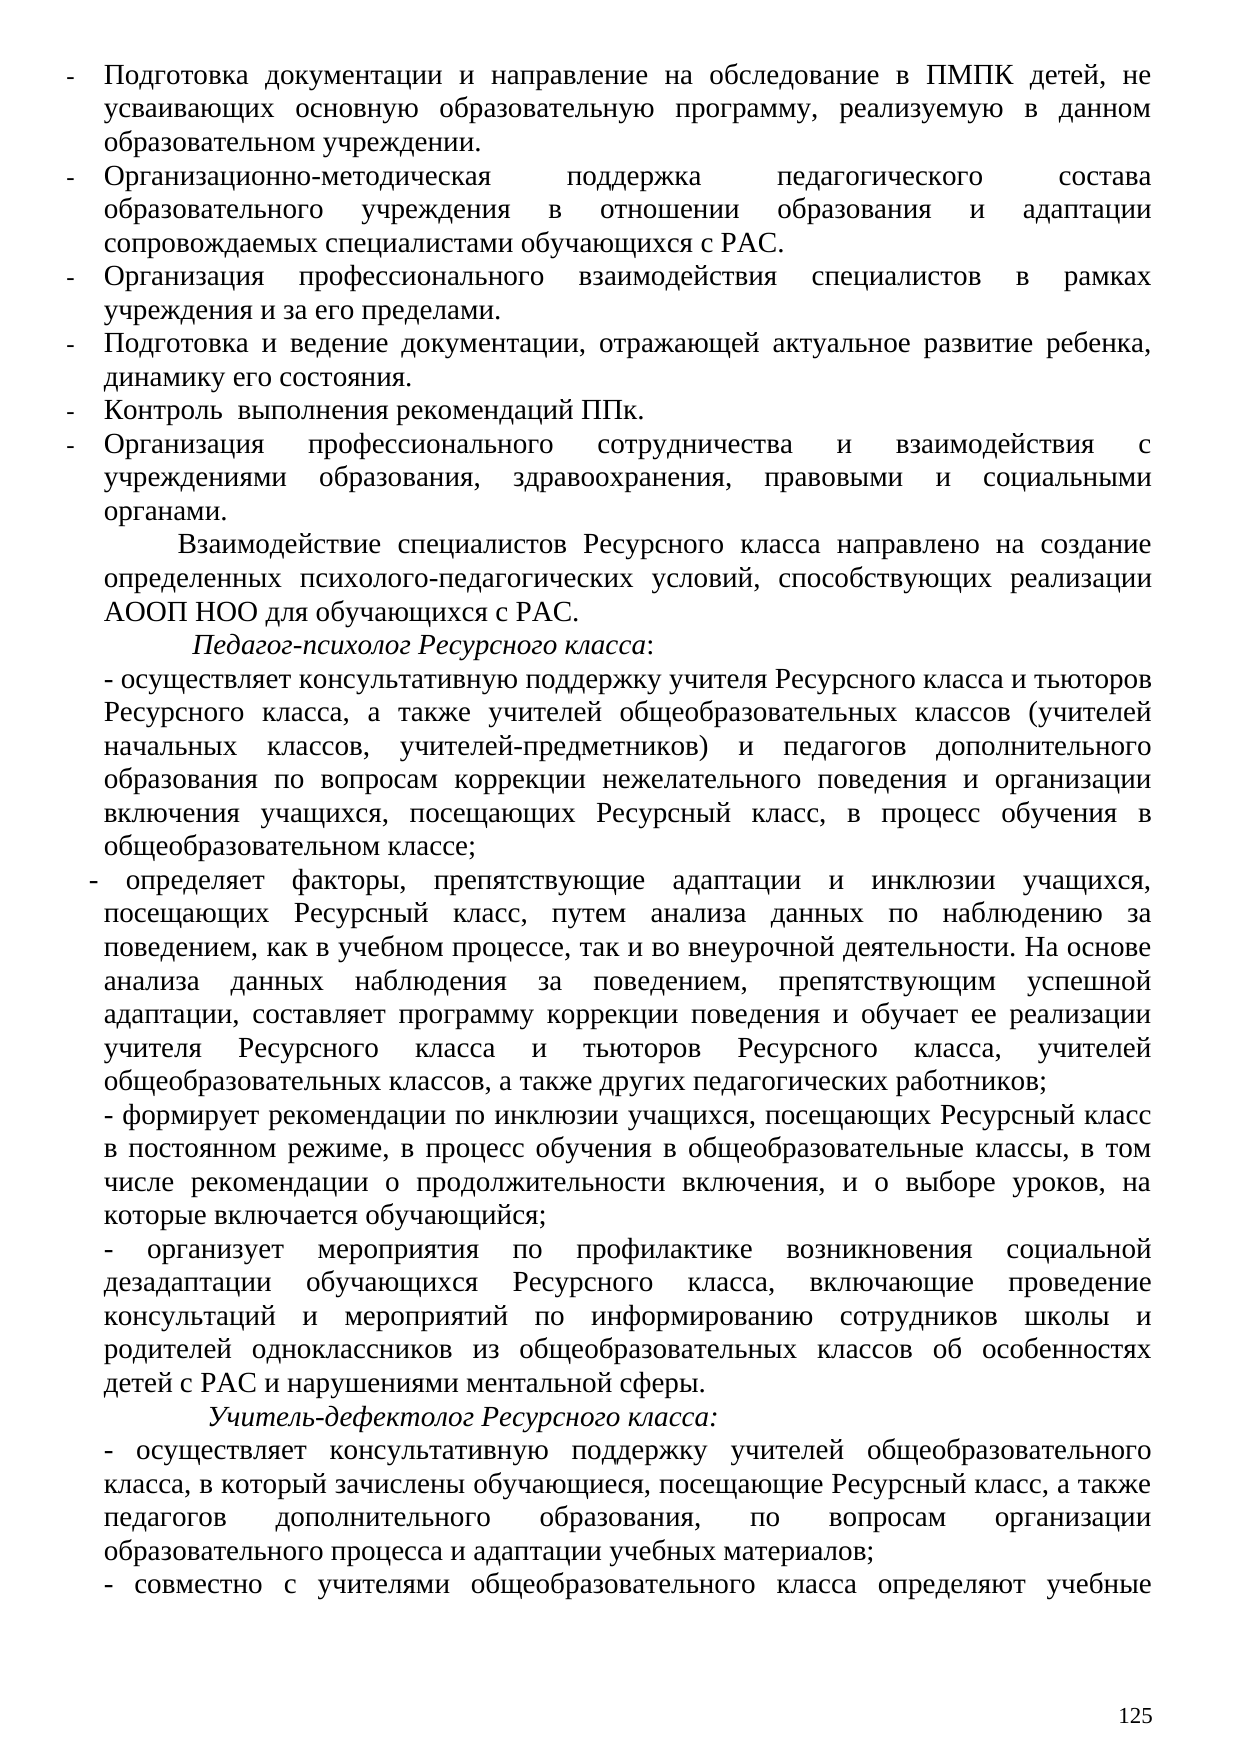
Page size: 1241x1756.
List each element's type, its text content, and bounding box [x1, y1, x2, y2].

list Контроль выполнения рекомендаций ППк. [66, 392, 1152, 426]
text Учитель-дефектолог Ресурсного класса: [103, 1399, 1152, 1432]
list Подготовка документации и направление на обследование в ПМПК детей, не усваивающих основную образовательную программу, реализуемую в данном образовательном учреждении. [66, 57, 1152, 158]
text - организует мероприятия по профилактике возникновения социальной дезадаптации обучающихся Ресурсного класса, включающие проведение консультаций и мероприятий по информированию сотрудников школы и родителей одноклассников из общеобразовательных классов об особенностях детей с РАС и нарушениями ментальной сферы. [103, 1231, 1152, 1399]
list Подготовка и ведение документации, отражающей актуальное развитие ребенка, динамику его состояния. [66, 325, 1152, 392]
list Организация профессионального сотрудничества и взаимодействия с учреждениями образования, здравоохранения, правовыми и социальными органами. [66, 426, 1152, 527]
text Взаимодействие специалистов Ресурсного класса направлено на создание определенных психолого-педагогических условий, способствующих реализации АООП НОО для обучающихся с РАС. [103, 527, 1152, 627]
text Педагог-психолог Ресурсного класса: [103, 627, 1152, 661]
text - формирует рекомендации по инклюзии учащихся, посещающих Ресурсный класс в постоянном режиме, в процесс обучения в общеобразовательные классы, в том числе рекомендации о продолжительности включения, и о выборе уроков, на которые включается обучающийся; [103, 1097, 1152, 1231]
list Организация профессионального взаимодействия специалистов в рамках учреждения и за его пределами. [66, 258, 1152, 325]
text - осуществляет консультативную поддержку учителя Ресурсного класса и тьюторов Ресурсного класса, а также учителей общеобразовательных классов (учителей начальных классов, учителей-предметников) и педагогов дополнительного образования по вопросам коррекции нежелательного поведения и организации включения учащихся, посещающих Ресурсный класс, в процесс обучения в общеобразовательном классе; [103, 661, 1152, 862]
text - определяет факторы, препятствующие адаптации и инклюзии учащихся, посещающих Ресурсный класс, путем анализа данных по наблюдению за поведением, как в учебном процессе, так и во внеурочной деятельности. На основе анализа данных наблюдения за поведением, препятствующим успешной адаптации, составляет программу коррекции поведения и обучает ее реализации учителя Ресурсного класса и тьюторов Ресурсного класса, учителей общеобразовательных классов, а также других педагогических работников; [89, 862, 1152, 1097]
text - осуществляет консультативную поддержку учителей общеобразовательного класса, в который зачислены обучающиеся, посещающие Ресурсный класс, а также педагогов дополнительного образования, по вопросам организации образовательного процесса и адаптации учебных материалов; [103, 1432, 1152, 1566]
list Организационно-методическая поддержка педагогического состава образовательного учреждения в отношении образования и адаптации сопровождаемых специалистами обучающихся с РАС. [66, 158, 1152, 258]
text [103, 1566, 1152, 1600]
